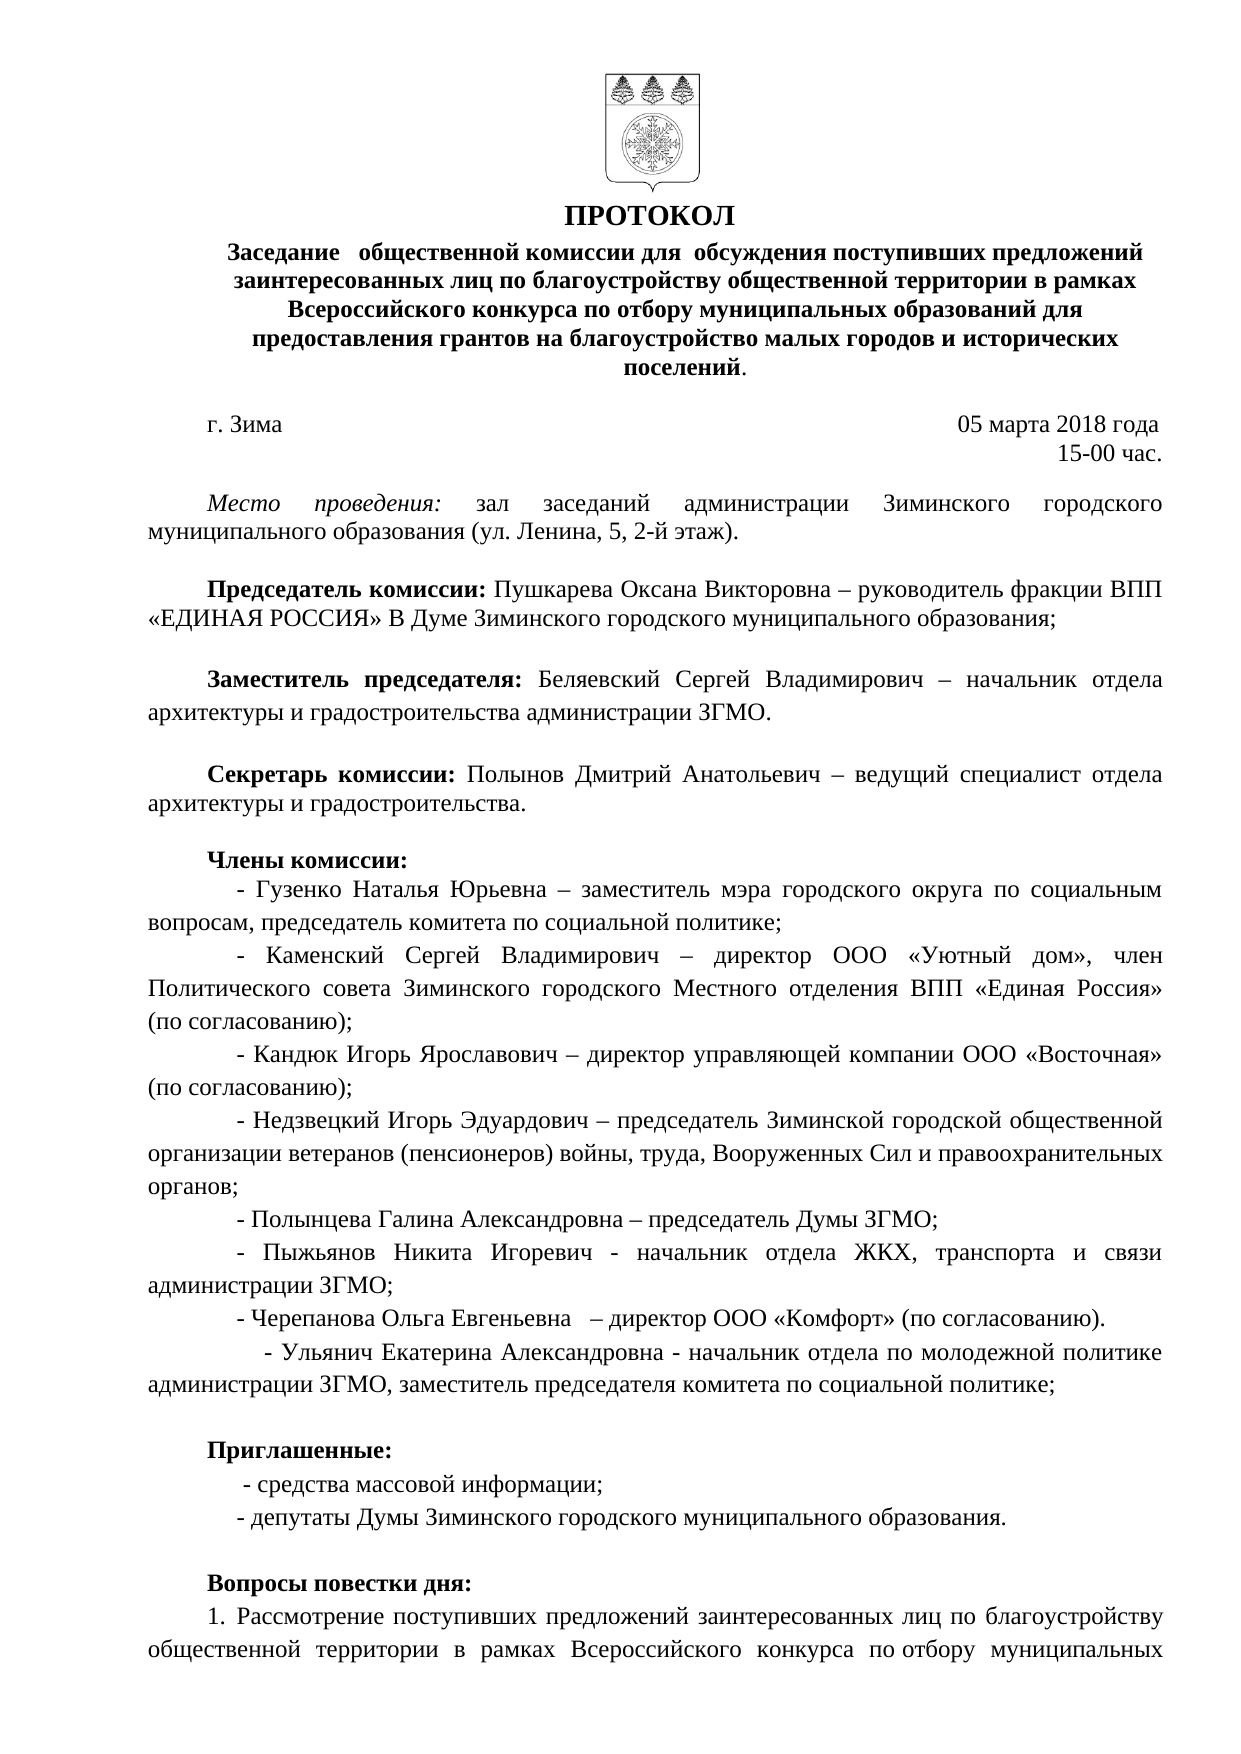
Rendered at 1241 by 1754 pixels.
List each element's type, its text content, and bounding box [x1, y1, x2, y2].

text - Гузенко Наталья Юрьевна – заместитель мэра городского округа по социальным вопросам, председатель комитета по социальной политике; [148, 874, 1163, 936]
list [148, 1601, 1163, 1662]
text Заместитель председателя: Беляевский Сергей Владимирович – начальник отдела архитектуры и градостроительства администрации ЗГМО. [148, 664, 1163, 726]
text - Каменский Сергей Владимирович – директор ООО «Уютный дом», член Политического совета Зиминского городского Местного отделения ВПП «Единая Россия» (по согласованию); [148, 940, 1163, 1035]
list Заседание общественной комиссии для обсуждения поступивших предложений заинтересованных лиц по благоустройству общественной территории в рамках Всероссийского конкурса по отбору муниципальных образований для предоставления грантов на благоустройство малых городов и исторических поселений. [207, 237, 1163, 381]
text Вопросы повестки дня: [148, 1568, 1163, 1596]
text - Черепанова Ольга Евгеньевна – директор ООО «Комфорт» (по согласованию). [148, 1303, 1163, 1332]
text - Кандюк Игорь Ярославович – директор управляющей компании ООО «Восточная» (по согласованию); [148, 1039, 1163, 1101]
text Председатель комиссии: Пушкарева Оксана Викторовна – руководитель фракции ВПП «ЕДИНАЯ РОССИЯ» В Думе Зиминского городского муниципального образования; [148, 574, 1163, 631]
text г. Зима 05 марта 2018 года [148, 409, 1163, 438]
text - Ульянич Екатерина Александровна - начальник отдела по молодежной политике администрации ЗГМО, заместитель председателя комитета по социальной политике; [148, 1337, 1163, 1398]
text Место проведения: зал заседаний администрации Зиминского городского муниципального образования (ул. Ленина, 5, 2-й этаж). [148, 488, 1163, 545]
text - средства массовой информации; [148, 1469, 1163, 1497]
text 15-00 час. [148, 438, 1163, 467]
text - Недзвецкий Игорь Эдуардович – председатель Зиминской городской общественной организации ветеранов (пенсионеров) войны, труда, Вооруженных Сил и правоохранительных органов; [148, 1105, 1163, 1200]
text Члены комиссии: [148, 846, 1163, 874]
text ПРОТОКОЛ [148, 198, 1163, 232]
text Секретарь комиссии: Полынов Дмитрий Анатольевич – ведущий специалист отдела архитектуры и градостроительства. [148, 759, 1163, 817]
text - депутаты Думы Зиминского городского муниципального образования. [148, 1502, 1163, 1530]
text Приглашенные: [148, 1436, 1163, 1464]
text - Пыжьянов Никита Игоревич - начальник отдела ЖКХ, транспорта и связи администрации ЗГМО; [148, 1237, 1163, 1299]
text - Полынцева Галина Александровна – председатель Думы ЗГМО; [148, 1204, 1163, 1233]
